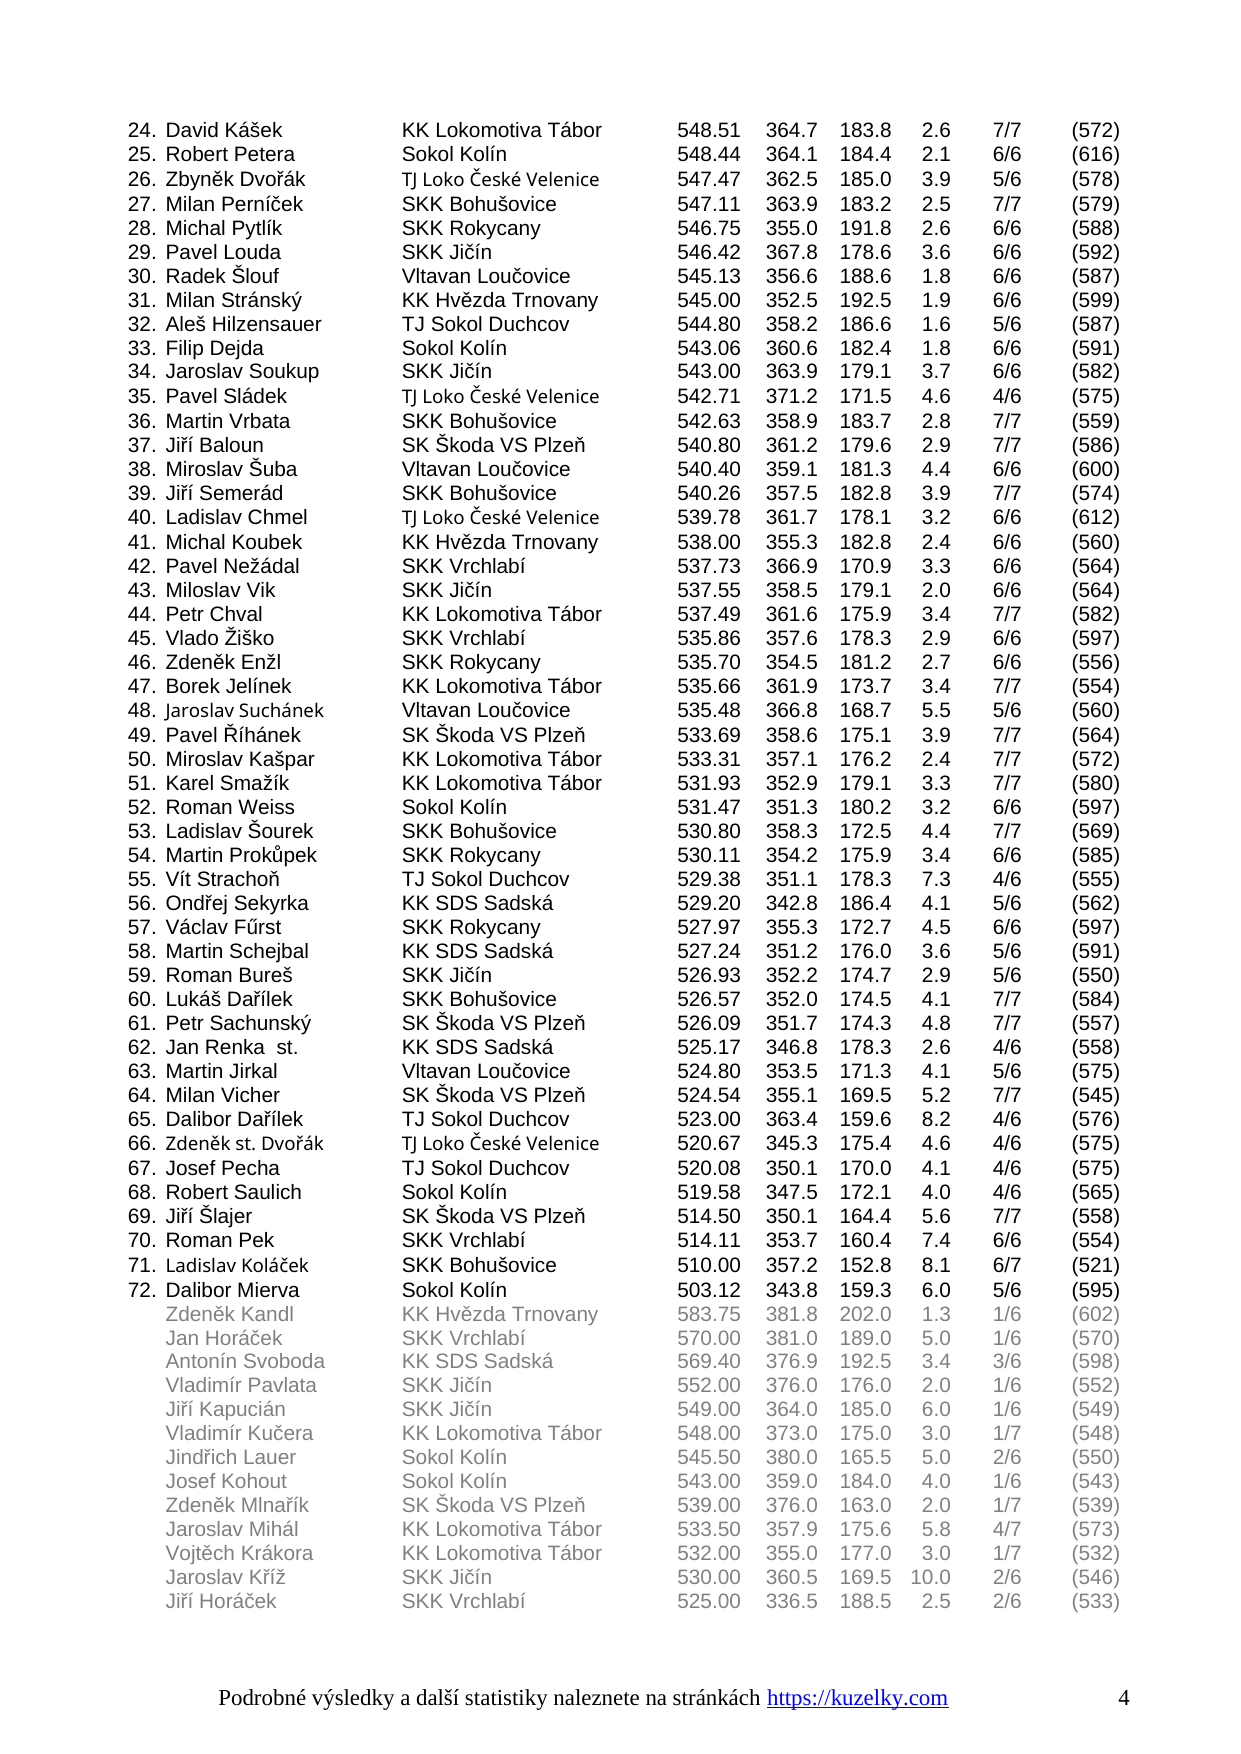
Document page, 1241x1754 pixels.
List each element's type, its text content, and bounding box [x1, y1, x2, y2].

text 61. Petr Sachunský SK Škoda VS Plzeň 526.09 351.7 174.3 4.8 7/7 (557) [106, 1011, 1134, 1035]
text Jaroslav Mihál KK Lokomotiva Tábor 533.50 357.9 175.6 5.8 4/7 (573) [106, 1517, 1134, 1541]
text Vojtěch Krákora KK Lokomotiva Tábor 532.00 355.0 177.0 3.0 1/7 (532) [106, 1541, 1134, 1565]
text 64. Milan Vicher SK Škoda VS Plzeň 524.54 355.1 169.5 5.2 7/7 (545) [106, 1083, 1134, 1107]
text Jiří Horáček SKK Vrchlabí 525.00 336.5 188.5 2.5 2/6 (533) [106, 1589, 1134, 1613]
text 60. Lukáš Dařílek SKK Bohušovice 526.57 352.0 174.5 4.1 7/7 (584) [106, 987, 1134, 1011]
text 38. Miroslav Šuba Vltavan Loučovice 540.40 359.1 181.3 4.4 6/6 (600) [106, 457, 1134, 481]
text 34. Jaroslav Soukup SKK Jičín 543.00 363.9 179.1 3.7 6/6 (582) [106, 359, 1134, 383]
text 51. Karel Smažík KK Lokomotiva Tábor 531.93 352.9 179.1 3.3 7/7 (580) [106, 771, 1134, 795]
text 43. Miloslav Vik SKK Jičín 537.55 358.5 179.1 2.0 6/6 (564) [106, 578, 1134, 602]
text 62. Jan Renka st. KK SDS Sadská 525.17 346.8 178.3 2.6 4/6 (558) [106, 1035, 1134, 1059]
text 27. Milan Perníček SKK Bohušovice 547.11 363.9 183.2 2.5 7/7 (579) [106, 192, 1134, 216]
text 46. Zdeněk Enžl SKK Rokycany 535.70 354.5 181.2 2.7 6/6 (556) [106, 650, 1134, 674]
text 44. Petr Chval KK Lokomotiva Tábor 537.49 361.6 175.9 3.4 7/7 (582) [106, 602, 1134, 626]
text Antonín Svoboda KK SDS Sadská 569.40 376.9 192.5 3.4 3/6 (598) [106, 1349, 1134, 1373]
text 67. Josef Pecha TJ Sokol Duchcov 520.08 350.1 170.0 4.1 4/6 (575) [106, 1156, 1134, 1180]
text 28. Michal Pytlík SKK Rokycany 546.75 355.0 191.8 2.6 6/6 (588) [106, 216, 1134, 239]
text 53. Ladislav Šourek SKK Bohušovice 530.80 358.3 172.5 4.4 7/7 (569) [106, 819, 1134, 843]
text 35. Pavel Sládek TJ Loko České Velenice 542.71 371.2 171.5 4.6 4/6 (575) [106, 383, 1134, 409]
text 41. Michal Koubek KK Hvězda Trnovany 538.00 355.3 182.8 2.4 6/6 (560) [106, 530, 1134, 554]
text 31. Milan Stránský KK Hvězda Trnovany 545.00 352.5 192.5 1.9 6/6 (599) [106, 287, 1134, 311]
text 37. Jiří Baloun SK Škoda VS Plzeň 540.80 361.2 179.6 2.9 7/7 (586) [106, 433, 1134, 457]
text Zdeněk Mlnařík SK Škoda VS Plzeň 539.00 376.0 163.0 2.0 1/7 (539) [106, 1493, 1134, 1517]
text 52. Roman Weiss Sokol Kolín 531.47 351.3 180.2 3.2 6/6 (597) [106, 795, 1134, 819]
text 29. Pavel Louda SKK Jičín 546.42 367.8 178.6 3.6 6/6 (592) [106, 239, 1134, 263]
text Jan Horáček SKK Vrchlabí 570.00 381.0 189.0 5.0 1/6 (570) [106, 1325, 1134, 1349]
text 36. Martin Vrbata SKK Bohušovice 542.63 358.9 183.7 2.8 7/7 (559) [106, 409, 1134, 433]
text Vladimír Kučera KK Lokomotiva Tábor 548.00 373.0 175.0 3.0 1/7 (548) [106, 1421, 1134, 1445]
text Jaroslav Kříž SKK Jičín 530.00 360.5 169.5 10.0 2/6 (546) [106, 1565, 1134, 1589]
text 32. Aleš Hilzensauer TJ Sokol Duchcov 544.80 358.2 186.6 1.6 5/6 (587) [106, 311, 1134, 335]
text 33. Filip Dejda Sokol Kolín 543.06 360.6 182.4 1.8 6/6 (591) [106, 335, 1134, 359]
text 42. Pavel Nežádal SKK Vrchlabí 537.73 366.9 170.9 3.3 6/6 (564) [106, 554, 1134, 578]
text 24. David Kášek KK Lokomotiva Tábor 548.51 364.7 183.8 2.6 7/7 (572) [106, 118, 1134, 142]
text 30. Radek Šlouf Vltavan Loučovice 545.13 356.6 188.6 1.8 6/6 (587) [106, 263, 1134, 287]
text 59. Roman Bureš SKK Jičín 526.93 352.2 174.7 2.9 5/6 (550) [106, 963, 1134, 987]
text 70. Roman Pek SKK Vrchlabí 514.11 353.7 160.4 7.4 6/6 (554) [106, 1228, 1134, 1252]
text 48. Jaroslav Suchánek Vltavan Loučovice 535.48 366.8 168.7 5.5 5/6 (560) [106, 698, 1134, 723]
text Jiří Kapucián SKK Jičín 549.00 364.0 185.0 6.0 1/6 (549) [106, 1397, 1134, 1421]
text Josef Kohout Sokol Kolín 543.00 359.0 184.0 4.0 1/6 (543) [106, 1469, 1134, 1493]
text 45. Vlado Žiško SKK Vrchlabí 535.86 357.6 178.3 2.9 6/6 (597) [106, 626, 1134, 650]
text 39. Jiří Semerád SKK Bohušovice 540.26 357.5 182.8 3.9 7/7 (574) [106, 481, 1134, 504]
text Zdeněk Kandl KK Hvězda Trnovany 583.75 381.8 202.0 1.3 1/6 (602) [106, 1301, 1134, 1325]
text 63. Martin Jirkal Vltavan Loučovice 524.80 353.5 171.3 4.1 5/6 (575) [106, 1059, 1134, 1083]
text 49. Pavel Říhánek SK Škoda VS Plzeň 533.69 358.6 175.1 3.9 7/7 (564) [106, 723, 1134, 747]
text Vladimír Pavlata SKK Jičín 552.00 376.0 176.0 2.0 1/6 (552) [106, 1373, 1134, 1397]
text 26. Zbyněk Dvořák TJ Loko České Velenice 547.47 362.5 185.0 3.9 5/6 (578) [106, 166, 1134, 192]
text Jindřich Lauer Sokol Kolín 545.50 380.0 165.5 5.0 2/6 (550) [106, 1445, 1134, 1469]
text 50. Miroslav Kašpar KK Lokomotiva Tábor 533.31 357.1 176.2 2.4 7/7 (572) [106, 747, 1134, 771]
text 54. Martin Prokůpek SKK Rokycany 530.11 354.2 175.9 3.4 6/6 (585) [106, 843, 1134, 867]
text 40. Ladislav Chmel TJ Loko České Velenice 539.78 361.7 178.1 3.2 6/6 (612) [106, 504, 1134, 530]
text 69. Jiří Šlajer SK Škoda VS Plzeň 514.50 350.1 164.4 5.6 7/7 (558) [106, 1204, 1134, 1228]
text 55. Vít Strachoň TJ Sokol Duchcov 529.38 351.1 178.3 7.3 4/6 (555) [106, 867, 1134, 891]
text 71. Ladislav Koláček SKK Bohušovice 510.00 357.2 152.8 8.1 6/7 (521) [106, 1252, 1134, 1277]
text 66. Zdeněk st. Dvořák TJ Loko České Velenice 520.67 345.3 175.4 4.6 4/6 (575) [106, 1131, 1134, 1156]
text 65. Dalibor Dařílek TJ Sokol Duchcov 523.00 363.4 159.6 8.2 4/6 (576) [106, 1107, 1134, 1131]
text 56. Ondřej Sekyrka KK SDS Sadská 529.20 342.8 186.4 4.1 5/6 (562) [106, 891, 1134, 915]
text 47. Borek Jelínek KK Lokomotiva Tábor 535.66 361.9 173.7 3.4 7/7 (554) [106, 674, 1134, 698]
text 68. Robert Saulich Sokol Kolín 519.58 347.5 172.1 4.0 4/6 (565) [106, 1180, 1134, 1204]
text 25. Robert Petera Sokol Kolín 548.44 364.1 184.4 2.1 6/6 (616) [106, 142, 1134, 166]
text 57. Václav Fűrst SKK Rokycany 527.97 355.3 172.7 4.5 6/6 (597) [106, 915, 1134, 939]
text 72. Dalibor Mierva Sokol Kolín 503.12 343.8 159.3 6.0 5/6 (595) [106, 1277, 1134, 1301]
text 58. Martin Schejbal KK SDS Sadská 527.24 351.2 176.0 3.6 5/6 (591) [106, 939, 1134, 963]
